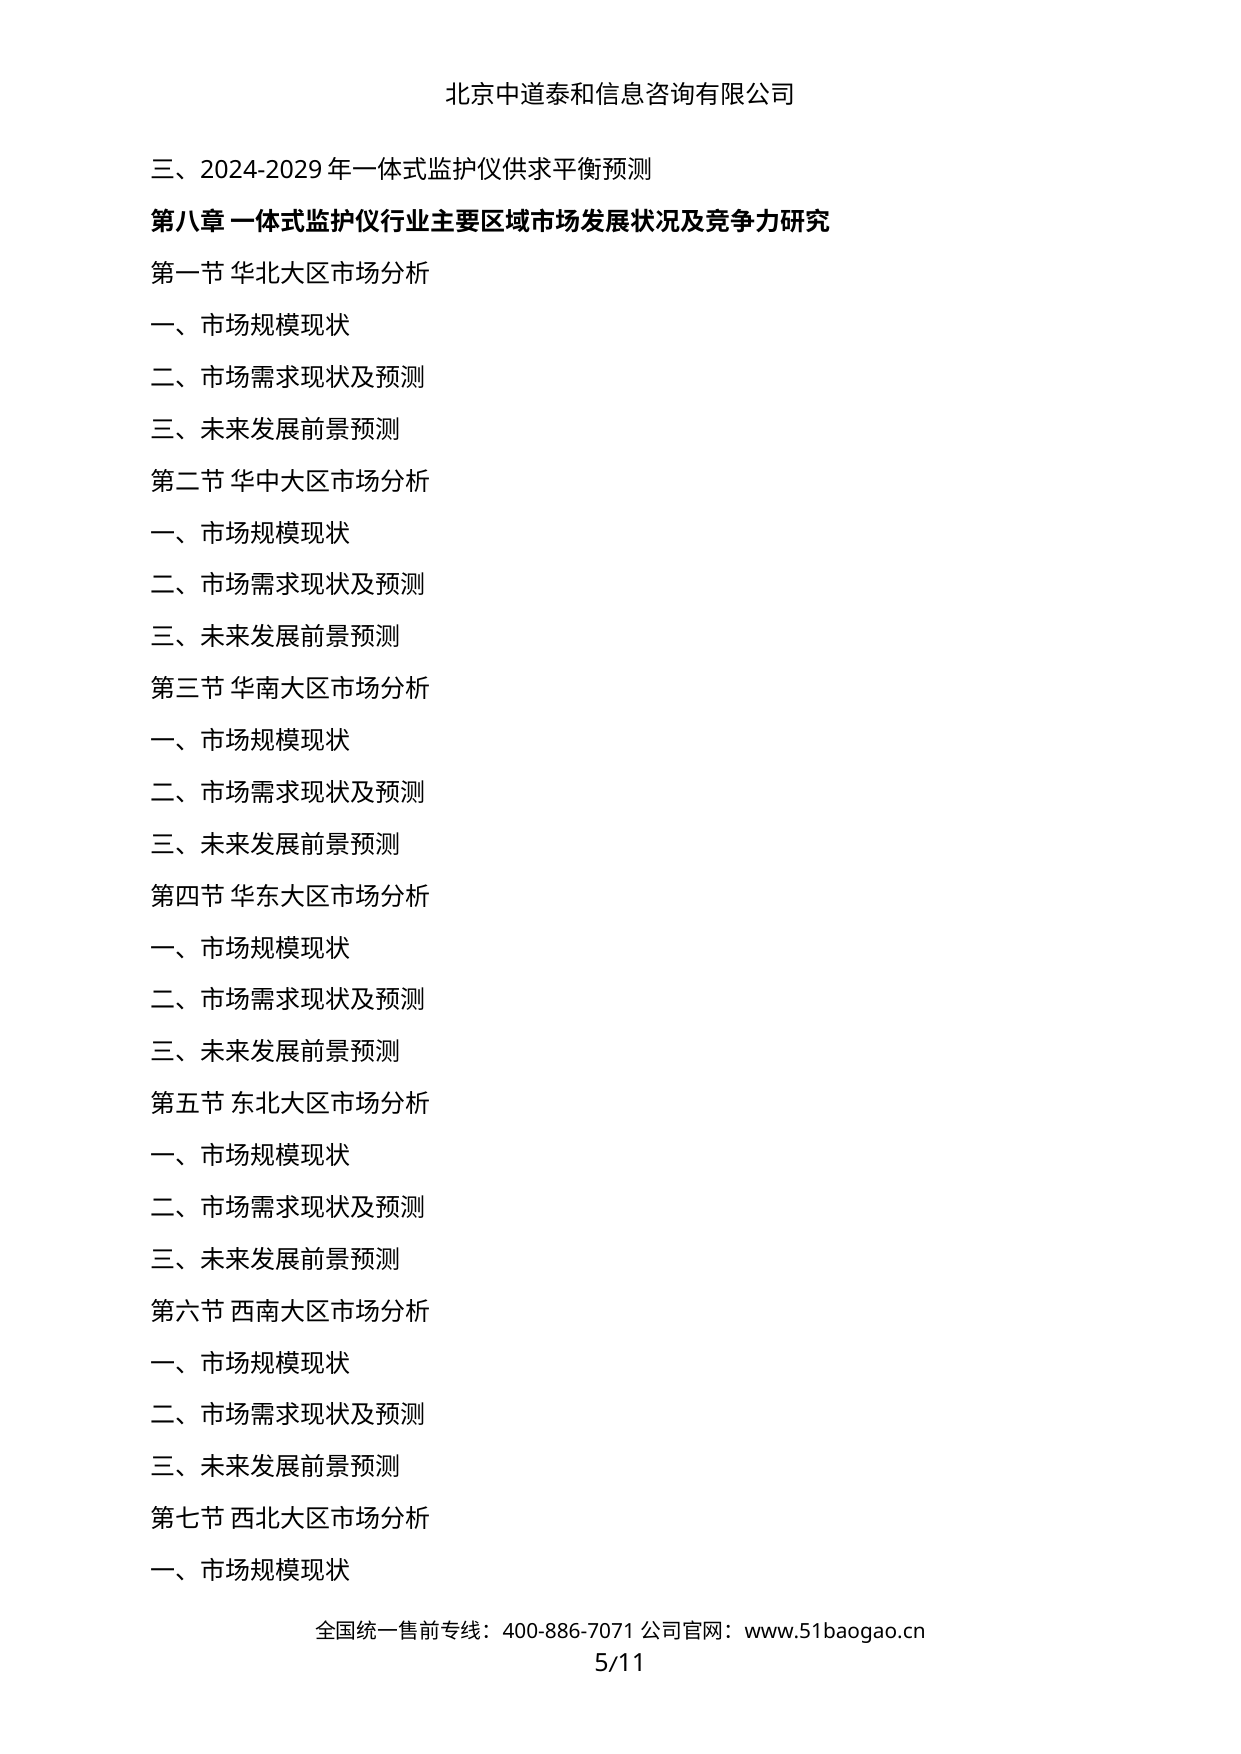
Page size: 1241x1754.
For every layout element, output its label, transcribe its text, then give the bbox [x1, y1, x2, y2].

text 二、市场需求现状及预测 [150, 565, 1090, 601]
text 第七节 西北大区市场分析 [150, 1499, 1090, 1535]
text 三、2024-2029年一体式监护仪供求平衡预测 [150, 150, 1090, 186]
text 第二节 华中大区市场分析 [150, 461, 1090, 497]
text 三、未来发展前景预测 [150, 617, 1090, 653]
text 第四节 华东大区市场分析 [150, 876, 1090, 912]
text 一、市场规模现状 [150, 928, 1090, 964]
text 二、市场需求现状及预测 [150, 1187, 1090, 1224]
text 一、市场规模现状 [150, 513, 1090, 549]
text 三、未来发展前景预测 [150, 409, 1090, 446]
text 第一节 华北大区市场分析 [150, 254, 1090, 290]
text 一、市场规模现状 [150, 306, 1090, 342]
text 三、未来发展前景预测 [150, 1447, 1090, 1483]
text 第五节 东北大区市场分析 [150, 1084, 1090, 1120]
text 二、市场需求现状及预测 [150, 772, 1090, 809]
text 二、市场需求现状及预测 [150, 1395, 1090, 1431]
text 第六节 西南大区市场分析 [150, 1291, 1090, 1327]
text 三、未来发展前景预测 [150, 1032, 1090, 1068]
text 一、市场规模现状 [150, 1551, 1090, 1587]
text 第三节 华南大区市场分析 [150, 669, 1090, 705]
text 第八章 一体式监护仪行业主要区域市场发展状况及竞争力研究 [150, 202, 1090, 238]
text 三、未来发展前景预测 [150, 824, 1090, 861]
text 二、市场需求现状及预测 [150, 357, 1090, 394]
text 一、市场规模现状 [150, 1136, 1090, 1172]
text 一、市场规模现状 [150, 1343, 1090, 1379]
text 二、市场需求现状及预测 [150, 980, 1090, 1016]
text 一、市场规模现状 [150, 721, 1090, 757]
text 三、未来发展前景预测 [150, 1239, 1090, 1276]
